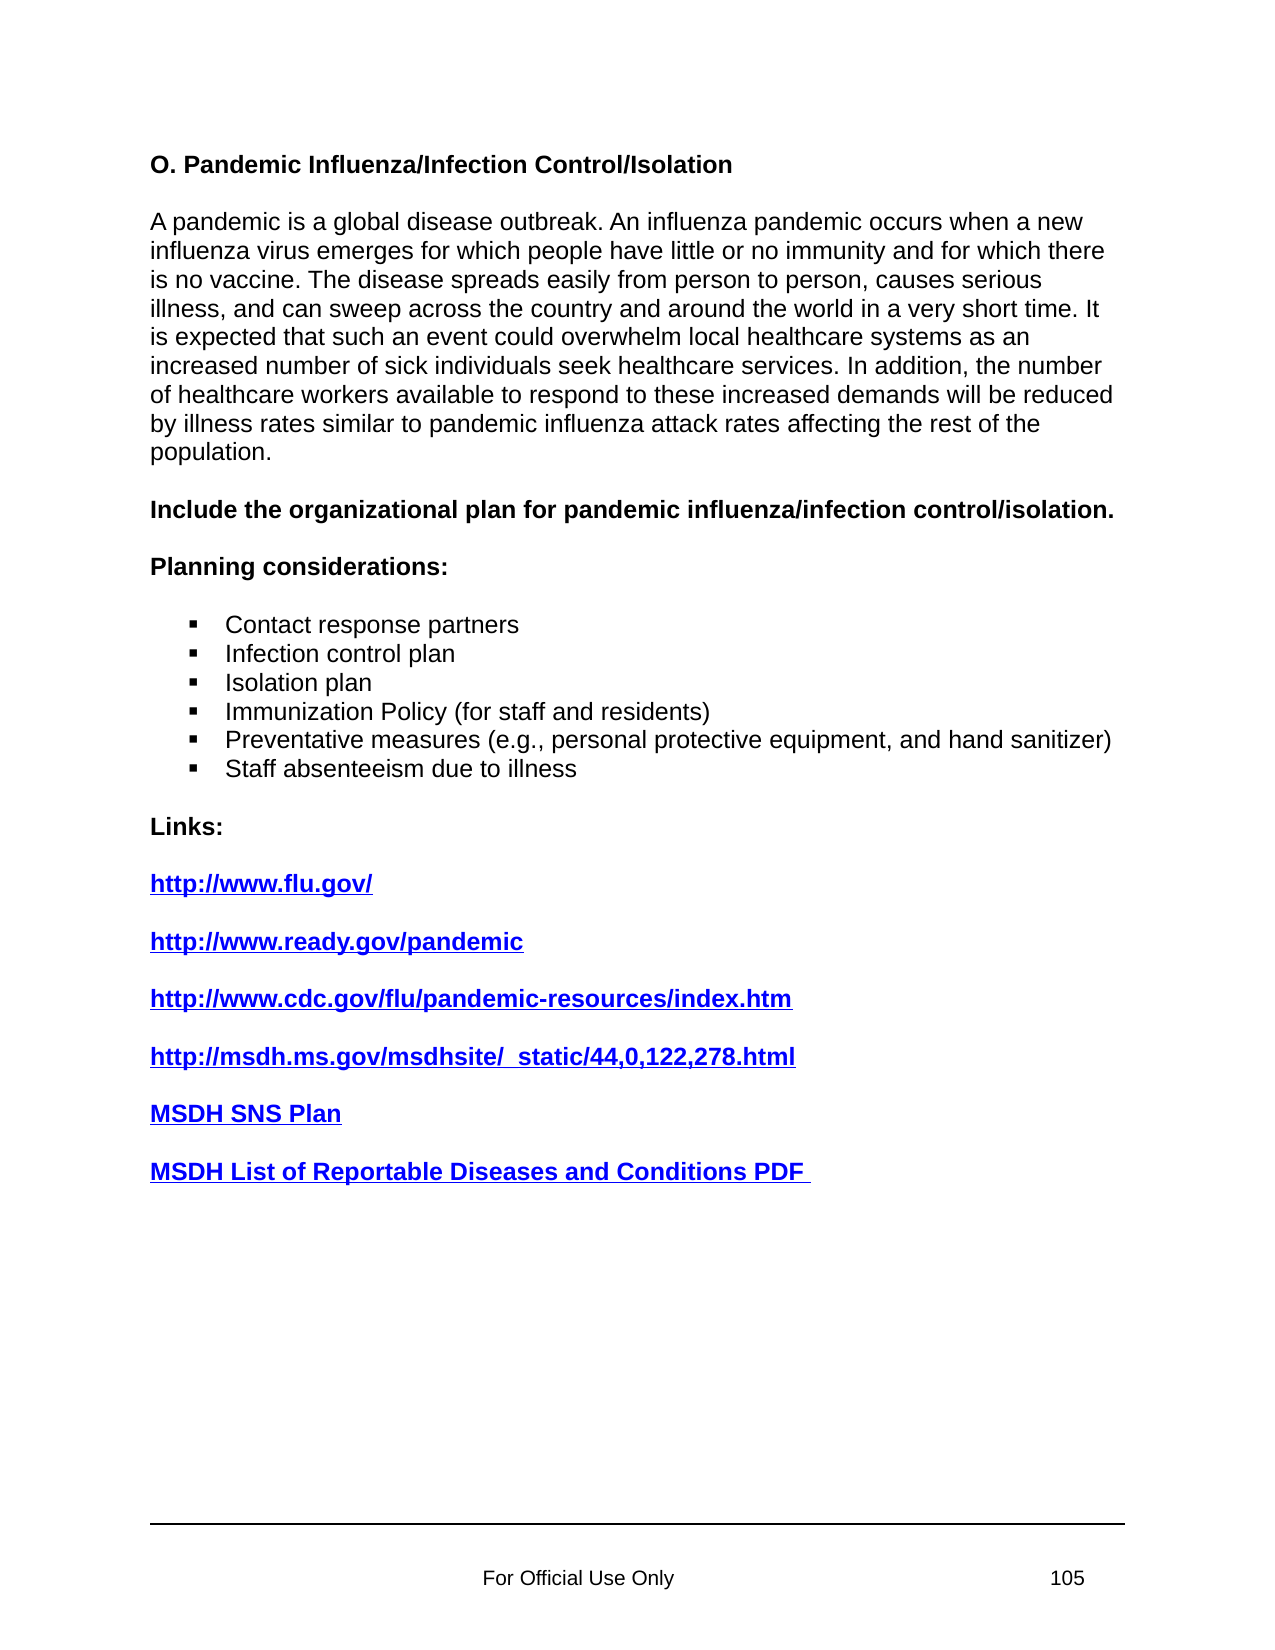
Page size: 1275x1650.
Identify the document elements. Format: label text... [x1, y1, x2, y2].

list Staff absenteeism due to illness [187, 754, 1125, 783]
list Contact response partners [187, 610, 1125, 639]
text Links: [150, 812, 1125, 841]
text A pandemic is a global disease outbreak. An influenza pandemic occurs when a new influenza virus emerges for which people have little or no immunity and for which there is no vaccine. The disease spreads easily from person to person, causes serious illness, and can sweep across the country and around the world in a very short time. It is expected that such an event could overwhelm local healthcare systems as an increased number of sick individuals seek healthcare services. In addition, the number of healthcare workers available to respond to these increased demands will be reduced by illness rates similar to pandemic influenza attack rates affecting the rest of the population. [150, 207, 1125, 466]
text Planning considerations: [150, 552, 1125, 581]
text O. Pandemic Influenza/Infection Control/Isolation [150, 150, 1125, 179]
list Preventative measures (e.g., personal protective equipment, and hand sanitizer) [187, 725, 1125, 754]
text http://www.cdc.gov/flu/pandemic-resources/index.htm [150, 984, 1125, 1013]
text MSDH List of Reportable Diseases and Conditions PDF [150, 1157, 1125, 1186]
text http://www.flu.gov/ [150, 869, 1125, 898]
text Include the organizational plan for pandemic influenza/infection control/isolation. [150, 495, 1125, 524]
text http://www.ready.gov/pandemic [150, 927, 1125, 956]
text MSDH SNS Plan [150, 1099, 1125, 1128]
text http://msdh.ms.gov/msdhsite/_static/44,0,122,278.html [150, 1042, 1125, 1071]
list Immunization Policy (for staff and residents) [187, 696, 1125, 725]
list Infection control plan [187, 639, 1125, 668]
list Isolation plan [187, 668, 1125, 696]
